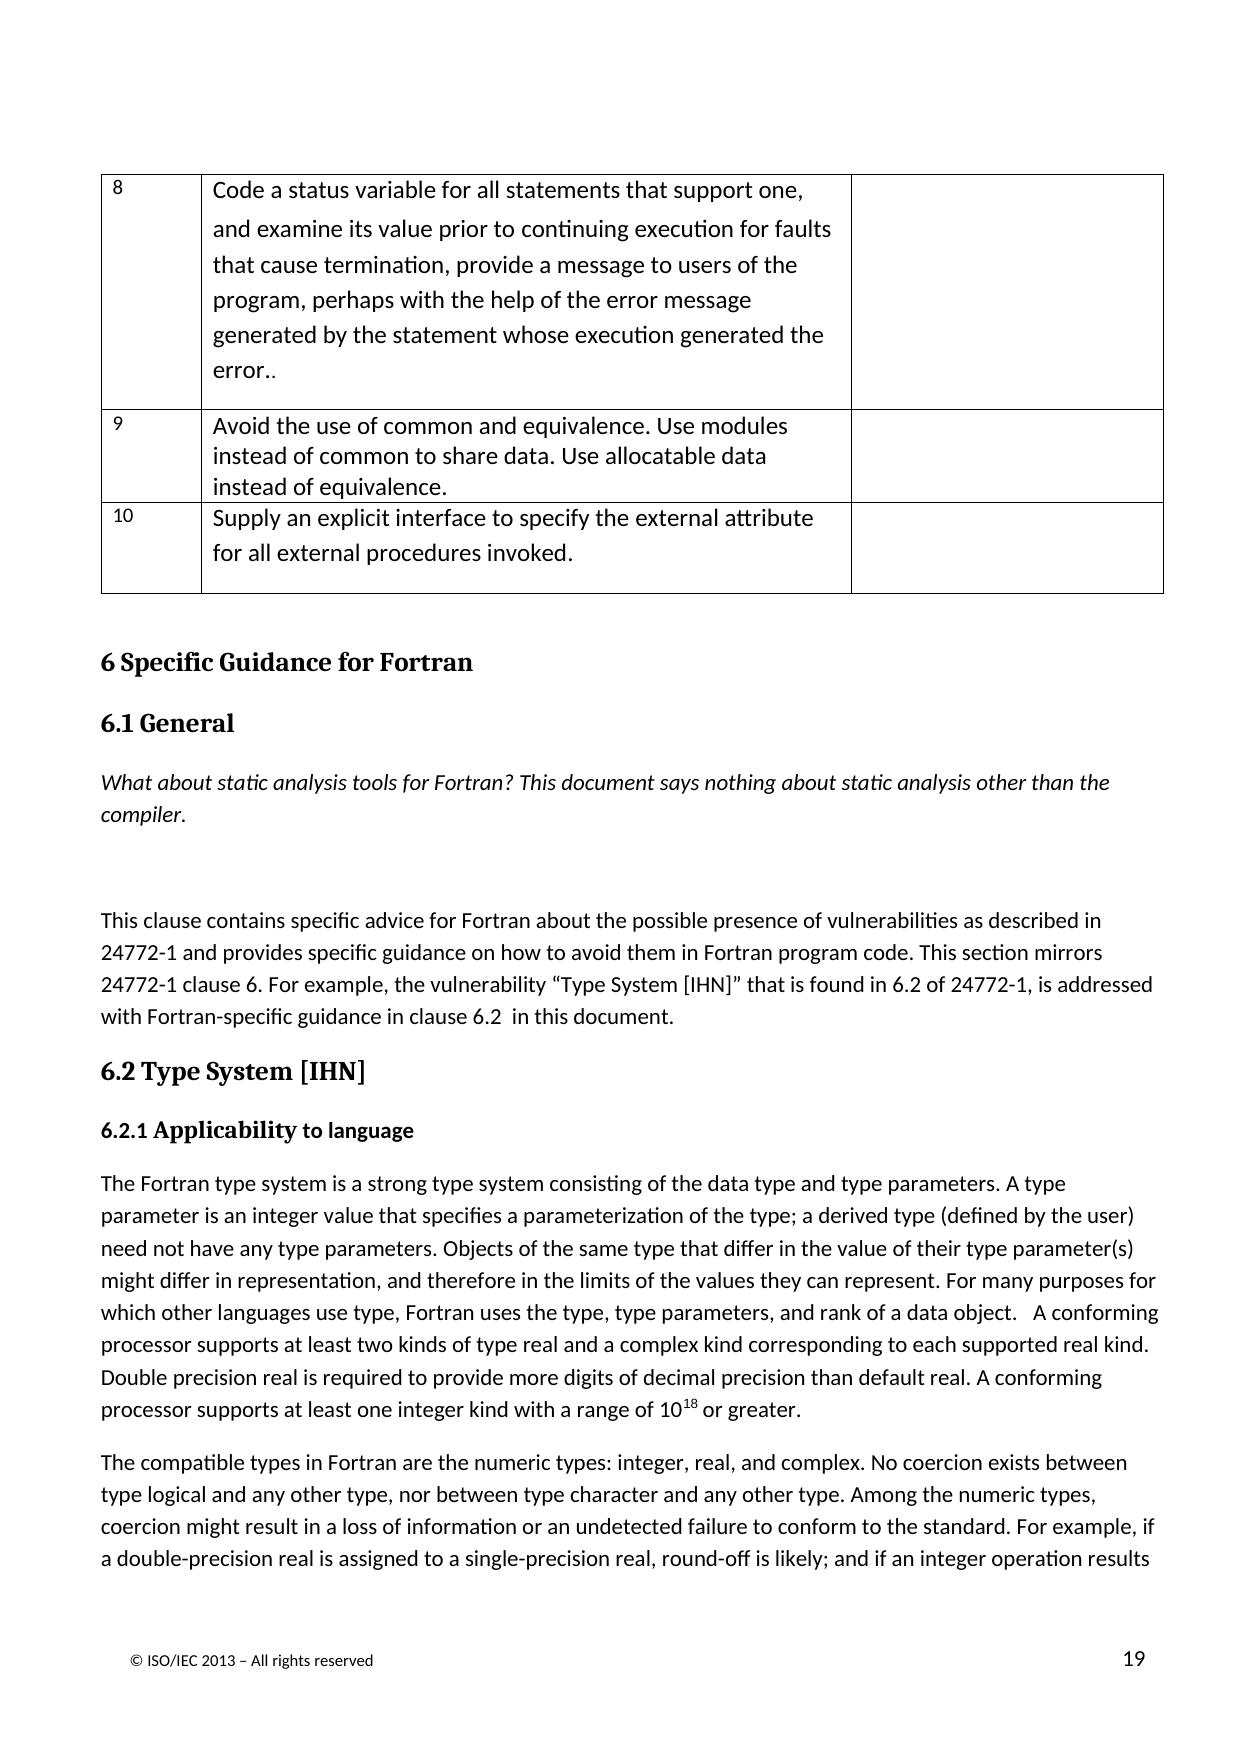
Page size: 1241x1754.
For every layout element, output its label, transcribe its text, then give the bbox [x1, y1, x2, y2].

table_cell 9 [102, 410, 201, 502]
text What about static analysis tools for Fortran? This document says nothing about static analysis other than the compiler. [101, 768, 1164, 828]
table_cell Supply an explicit interface to specify the external attribute for all external procedures invoked. [202, 503, 851, 593]
table_cell Avoid the use of common and equivalence. Use modules instead of common to share data. Use allocatable data instead of equivalence. [202, 410, 851, 502]
table_cell 10 [102, 503, 201, 593]
text 6.2.1 Applicability to language [101, 1116, 1164, 1144]
table_cell [852, 175, 1163, 409]
subtitle 6.2 Type System [IHN] [101, 1056, 1164, 1087]
subtitle 6 Specific Guidance for Fortran [101, 647, 1164, 678]
text The Fortran type system is a strong type system consisting of the data type and type parameters. A type parameter is an integer value that specifies a parameterization of the type; a derived type (defined by the user) need not have any type parameters. Objects of the same type that differ in the value of their type parameter(s) might differ in representation, and therefore in the limits of the values they can represent. For many purposes for which other languages use type, Fortran uses the type, type parameters, and rank of a data object. A conforming processor supports at least two kinds of type real and a complex kind corresponding to each supported real kind. Double precision real is required to provide more digits of decimal precision than default real. A conforming processor supports at least one integer kind with a range of 1018 or greater. [101, 1169, 1164, 1423]
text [101, 1448, 1164, 1572]
table_cell 8 [102, 175, 201, 409]
table_cell [852, 410, 1163, 502]
subtitle 6.1 General [101, 708, 1164, 739]
text This clause contains specific advice for Fortran about the possible presence of vulnerabilities as described in 24772-1 and provides specific guidance on how to avoid them in Fortran program code. This section mirrors 24772-1 clause 6. For example, the vulnerability “Type System [IHN]” that is found in 6.2 of 24772-1, is addressed with Fortran-specific guidance in clause 6.2 in this document. [101, 906, 1164, 1031]
table_cell [852, 503, 1163, 593]
table_cell Code a status variable for all statements that support one, and examine its value prior to continuing execution for faults that cause termination, provide a message to users of the program, perhaps with the help of the error message generated by the statement whose execution generated the error.. [202, 175, 851, 409]
